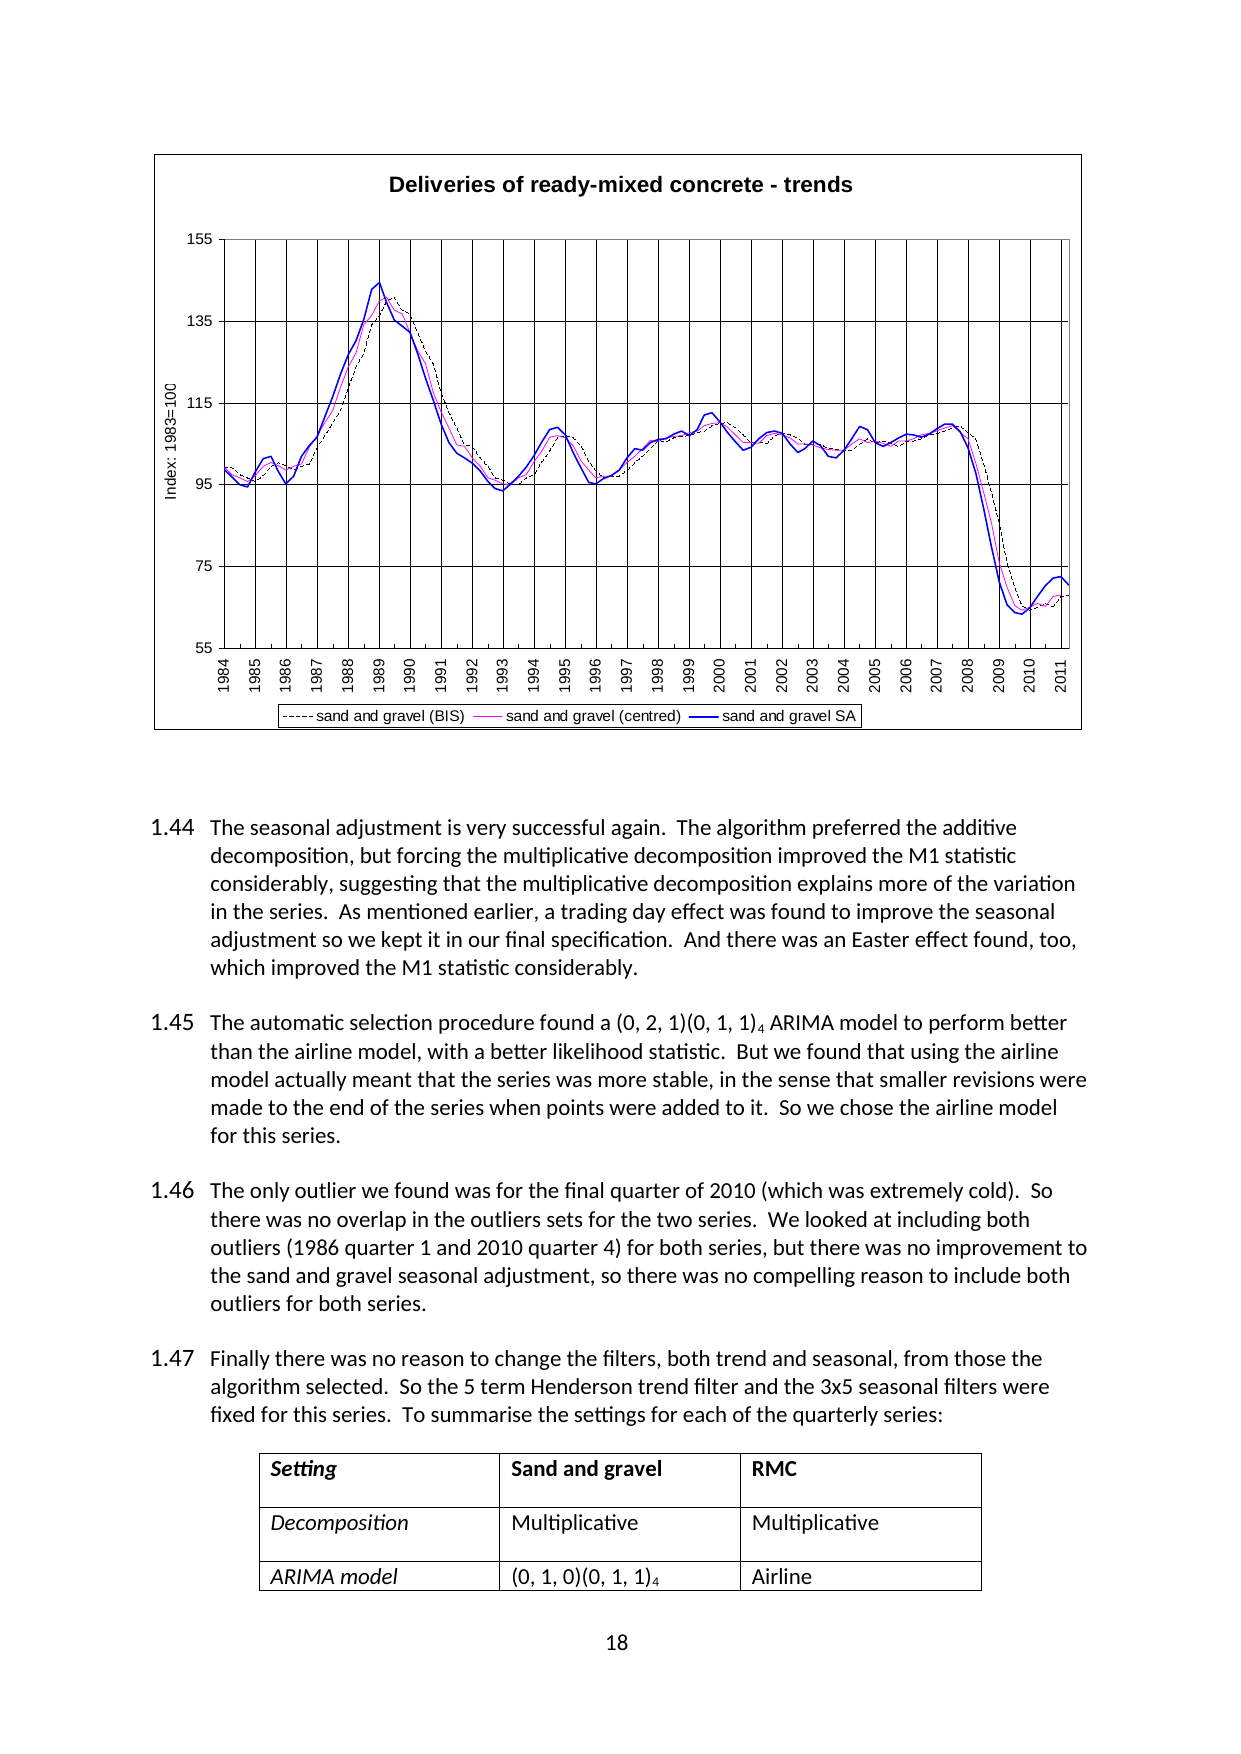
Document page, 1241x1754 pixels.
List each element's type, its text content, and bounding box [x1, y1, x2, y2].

table_header Sand and gravel [500, 1454, 740, 1507]
list The seasonal adjustment is very successful again. The algorithm preferred the additive decomposition, but forcing the multiplicative decomposition improved the M1 statistic considerably, suggesting that the multiplicative decomposition explains more of the variation in the series. As mentioned earlier, a trading day effect was found to improve the seasonal adjustment so we kept it in our final specification. And there was an Easter effect found, too, which improved the M1 statistic considerably. [150, 811, 1090, 982]
table_cell (0, 1, 0)(0, 1, 1)4 [500, 1562, 740, 1590]
list Finally there was no reason to change the filters, both trend and seasonal, from those the algorithm selected. So the 5 term Henderson trend filter and the 3x5 seasonal filters were fixed for this series. To summarise the settings for each of the quarterly series: [150, 1342, 1090, 1428]
table_cell ARIMA model [260, 1562, 499, 1590]
table_cell Decomposition [260, 1508, 499, 1561]
list The only outlier we found was for the final quarter of 2010 (which was extremely cold). So there was no overlap in the outliers sets for the two series. We looked at including both outliers (1986 quarter 1 and 2010 quarter 4) for both series, but there was no improvement to the sand and gravel seasonal adjustment, so there was no compelling reason to include both outliers for both series. [150, 1174, 1090, 1317]
table_cell Multiplicative [741, 1508, 981, 1561]
table_header RMC [741, 1454, 981, 1507]
table_cell Airline [741, 1562, 981, 1590]
table_cell Multiplicative [500, 1508, 740, 1561]
table_header Setting [260, 1454, 499, 1507]
list The automatic selection procedure found a (0, 2, 1)(0, 1, 1)4 ARIMA model to perform better than the airline model, with a better likelihood statistic. But we found that using the airline model actually meant that the series was more stable, in the sense that smaller revisions were made to the end of the series when points were added to it. So we chose the airline model for this series. [150, 1007, 1090, 1149]
